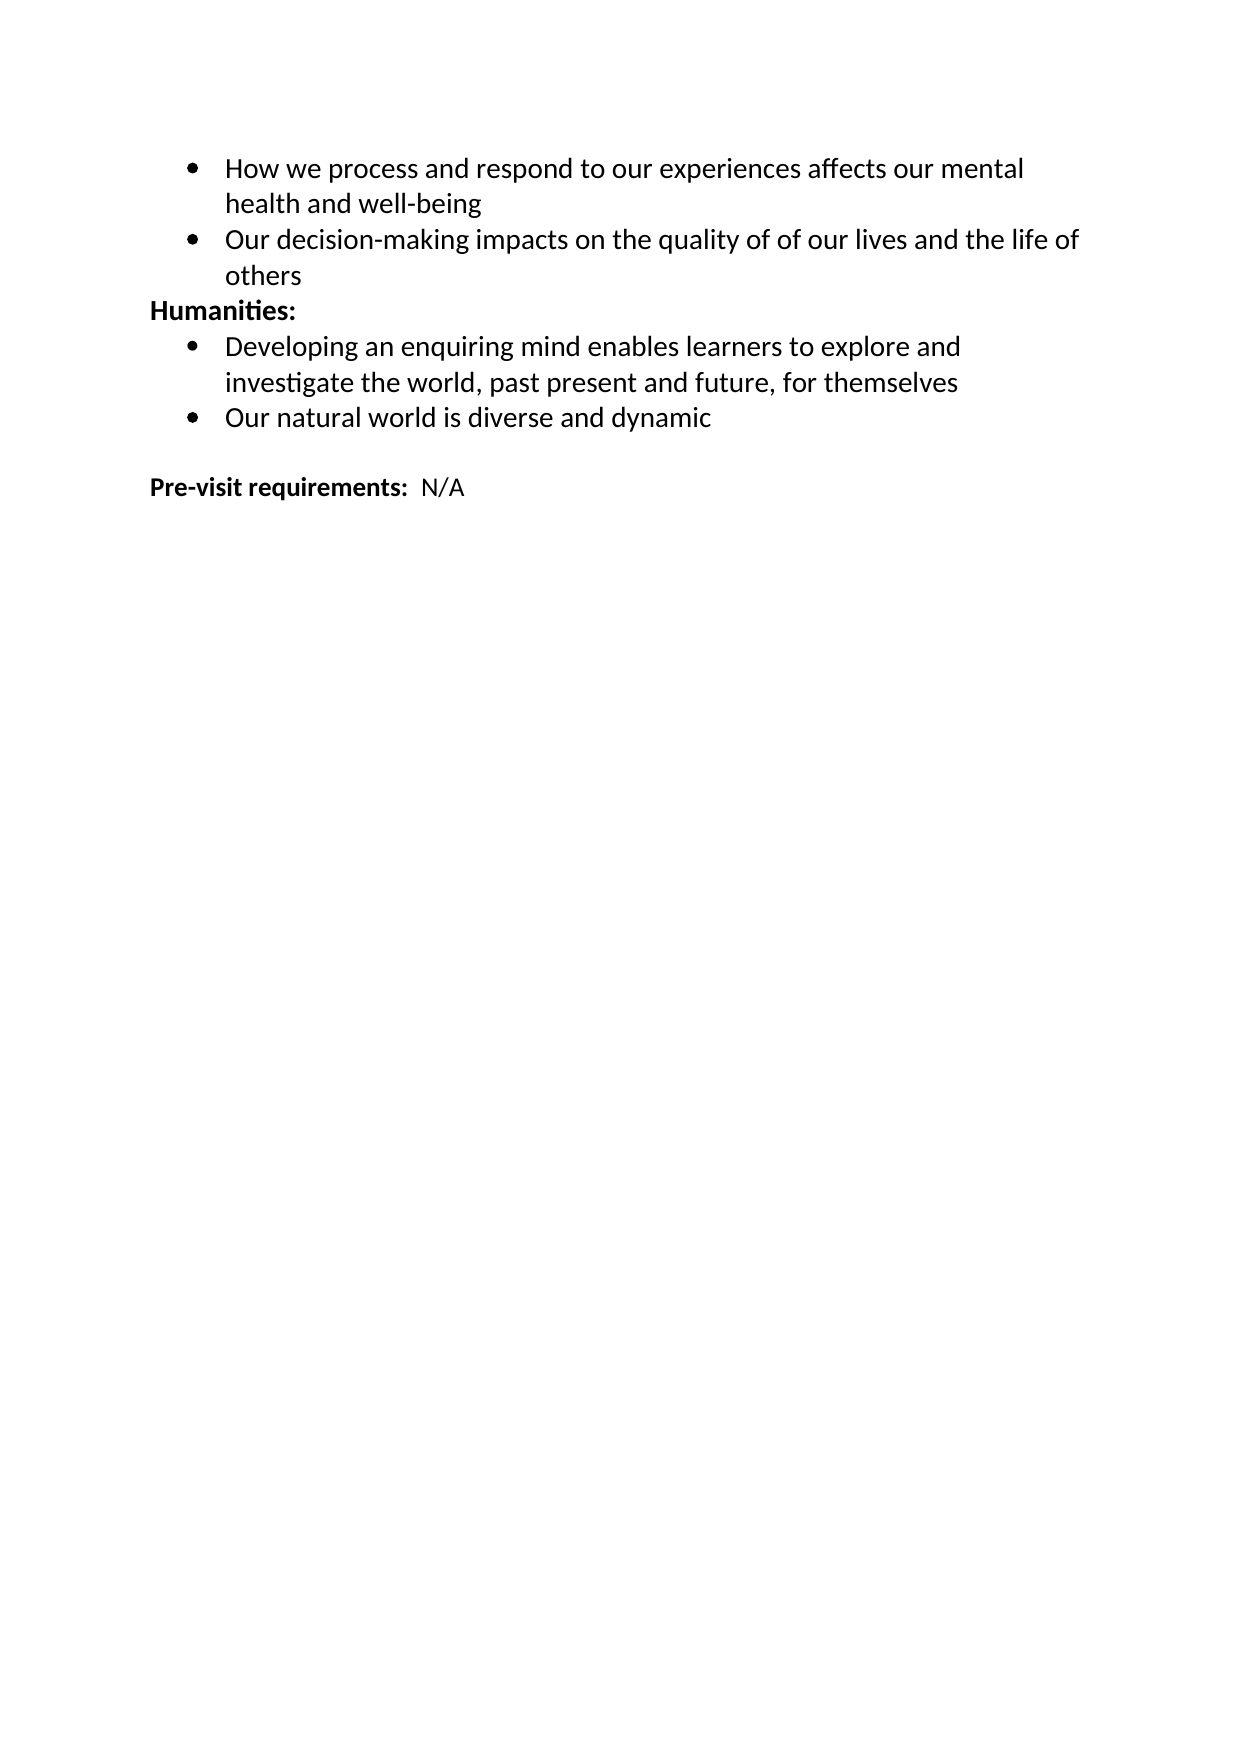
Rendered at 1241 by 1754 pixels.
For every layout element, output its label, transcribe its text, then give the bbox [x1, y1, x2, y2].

list Our decision-making impacts on the quality of of our lives and the life of others [187, 221, 1090, 292]
list Developing an enquiring mind enables learners to explore and investigate the world, past present and future, for themselves [187, 328, 1090, 399]
text Pre-visit requirements: N/A [150, 471, 1090, 504]
list Our natural world is diverse and dynamic [187, 399, 1090, 435]
list How we process and respond to our experiences affects our mental health and well-being [187, 150, 1090, 221]
text Humanities: [150, 292, 1090, 328]
